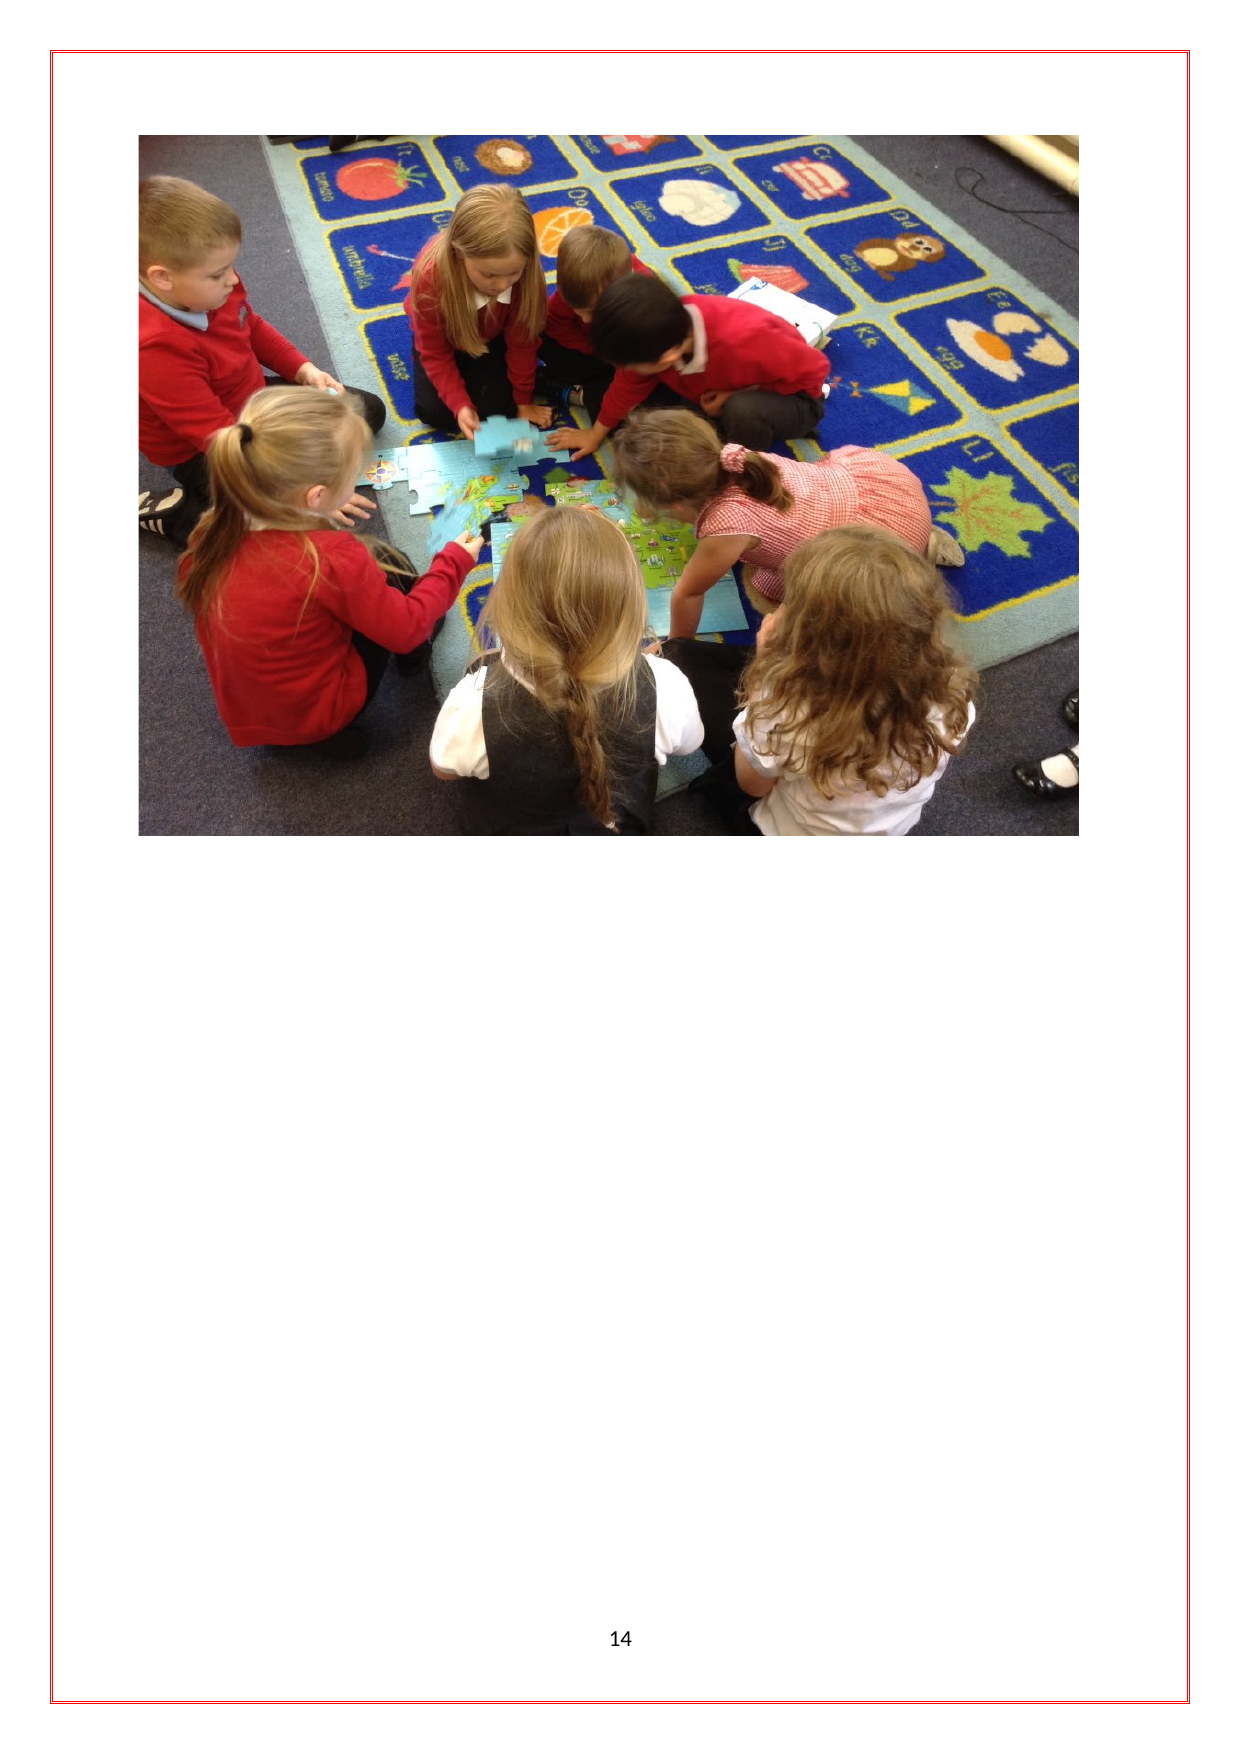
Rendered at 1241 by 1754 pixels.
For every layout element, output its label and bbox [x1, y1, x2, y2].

picture [138, 135, 1079, 836]
